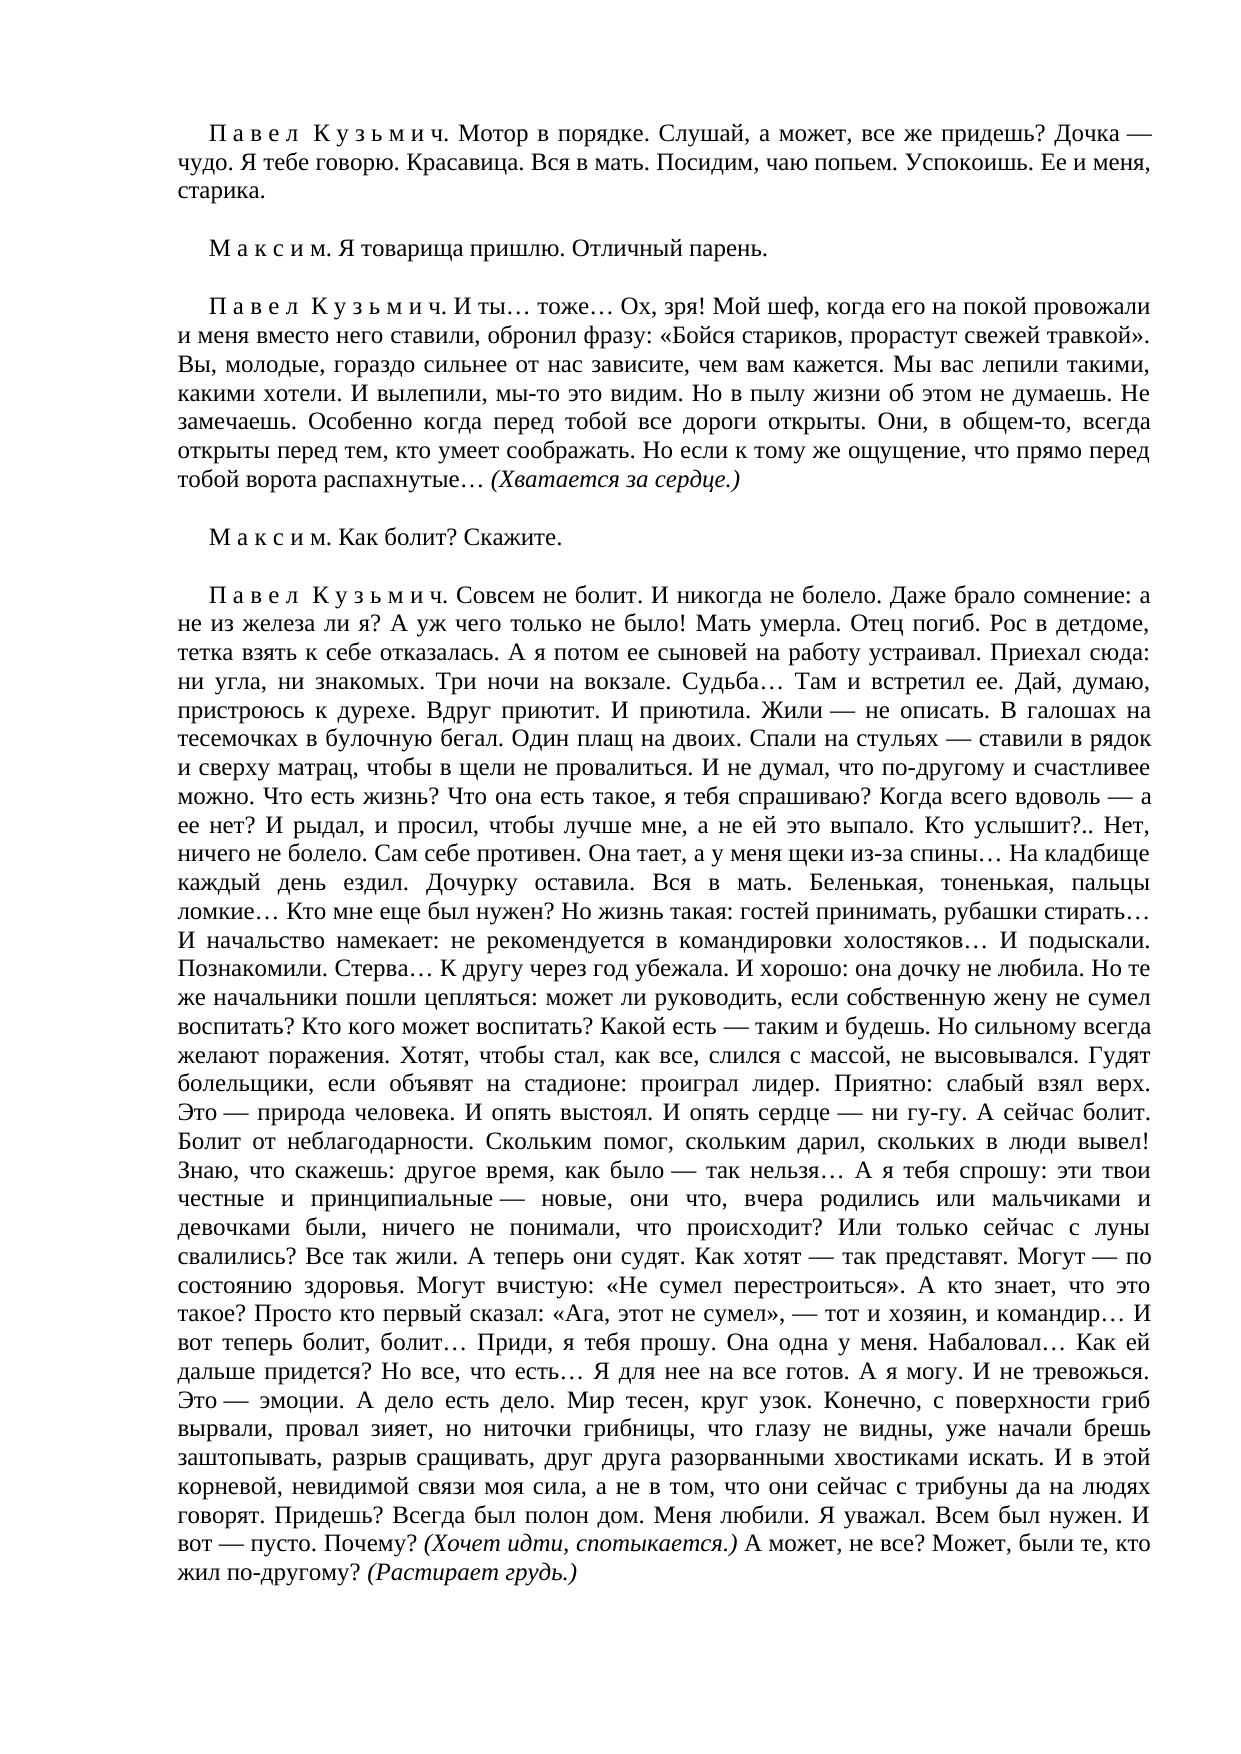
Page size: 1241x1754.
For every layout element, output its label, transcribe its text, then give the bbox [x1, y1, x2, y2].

text П а в е л К у з ь м и ч. Совсем не болит. И никогда не болело. Даже брало сомнение: а не из железа ли я? А уж чего только не было! Мать умерла. Отец погиб. Рос в детдоме, тетка взять к себе отказалась. А я потом ее сыновей на работу устраивал. Приехал сюда: ни угла, ни знакомых. Три ночи на вокзале. Судьба… Там и встретил ее. Дай, думаю, пристроюсь к дурехе. Вдруг приютит. И приютила. Жили — не описать. В галошах на тесемочках в булочную бегал. Один плащ на двоих. Спали на стульях — ставили в рядок и сверху матрац, чтобы в щели не провалиться. И не думал, что по-другому и счастливее можно. Что есть жизнь? Что она есть такое, я тебя спрашиваю? Когда всего вдоволь — а ее нет? И рыдал, и просил, чтобы лучше мне, а не ей это выпало. Кто услышит?.. Нет, ничего не болело. Сам себе противен. Она тает, а у меня щеки из-за спины… На кладбище каждый день ездил. Дочурку оставила. Вся в мать. Беленькая, тоненькая, пальцы ломкие… Кто мне еще был нужен? Но жизнь такая: гостей принимать, рубашки стирать… И начальство намекает: не рекомендуется в командировки холостяков… И подыскали. Познакомили. Стерва… К другу через год убежала. И хорошо: она дочку не любила. Но те же начальники пошли цепляться: может ли руководить, если собственную жену не сумел воспитать? Кто кого может воспитать? Какой есть — таким и будешь. Но сильному всегда желают поражения. Хотят, чтобы стал, как все, слился с массой, не высовывался. Гудят болельщики, если объявят на стадионе: проиграл лидер. Приятно: слабый взял верх. Это — природа человека. И опять выстоял. И опять сердце — ни гу-гу. А сейчас болит. Болит от неблагодарности. Скольким помог, скольким дарил, скольких в люди вывел! Знаю, что скажешь: другое время, как было — так нельзя… А я тебя спрошу: эти твои честные и принципиальные — новые, они что, вчера родились или мальчиками и девочками были, ничего не понимали, что происходит? Или только сейчас с луны свалились? Все так жили. А теперь они судят. Как хотят — так представят. Могут — по состоянию здоровья. Могут вчистую: «Не сумел перестроиться». А кто знает, что это такое? Просто кто первый сказал: «Ага, этот не сумел», — тот и хозяин, и командир… И вот теперь болит, болит… Приди, я тебя прошу. Она одна у меня. Набаловал… Как ей дальше придется? Но все, что есть… Я для нее на все готов. А я могу. И не тревожься. Это — эмоции. А дело есть дело. Мир тесен, круг узок. Конечно, с поверхности гриб вырвали, провал зияет, но ниточки грибницы, что глазу не видны, уже начали брешь заштопывать, разрыв сращивать, друг друга разорванными хвостиками искать. И в этой корневой, невидимой связи моя сила, а не в том, что они сейчас с трибуны да на людях говорят. Придешь? Всегда был полон дом. Меня любили. Я уважал. Всем был нужен. И вот — пусто. Почему? (Хочет идти, спотыкается.) А может, не все? Может, были те, кто жил по-другому? (Растирает грудь.) [177, 580, 1152, 1586]
text П а в е л К у з ь м и ч. Мотор в порядке. Слушай, а может, все же придешь? Дочка — чудо. Я тебе говорю. Красавица. Вся в мать. Посидим, чаю попьем. Успокоишь. Ее и меня, старика. [177, 118, 1152, 204]
text М а к с и м. Как болит? Скажите. [177, 522, 1152, 551]
text М а к с и м. Я товарища пришлю. Отличный парень. [177, 233, 1152, 262]
text П а в е л К у з ь м и ч. И ты… тоже… Ох, зря! Мой шеф, когда его на покой провожали и меня вместо него ставили, обронил фразу: «Бойся стариков, прорастут свежей травкой». Вы, молодые, гораздо сильнее от нас зависите, чем вам кажется. Мы вас лепили такими, какими хотели. И вылепили, мы-то это видим. Но в пылу жизни об этом не думаешь. Не замечаешь. Особенно когда перед тобой все дороги открыты. Они, в общем-то, всегда открыты перед тем, кто умеет соображать. Но если к тому же ощущение, что прямо перед тобой ворота распахнутые… (Хватается за сердце.) [177, 291, 1152, 493]
